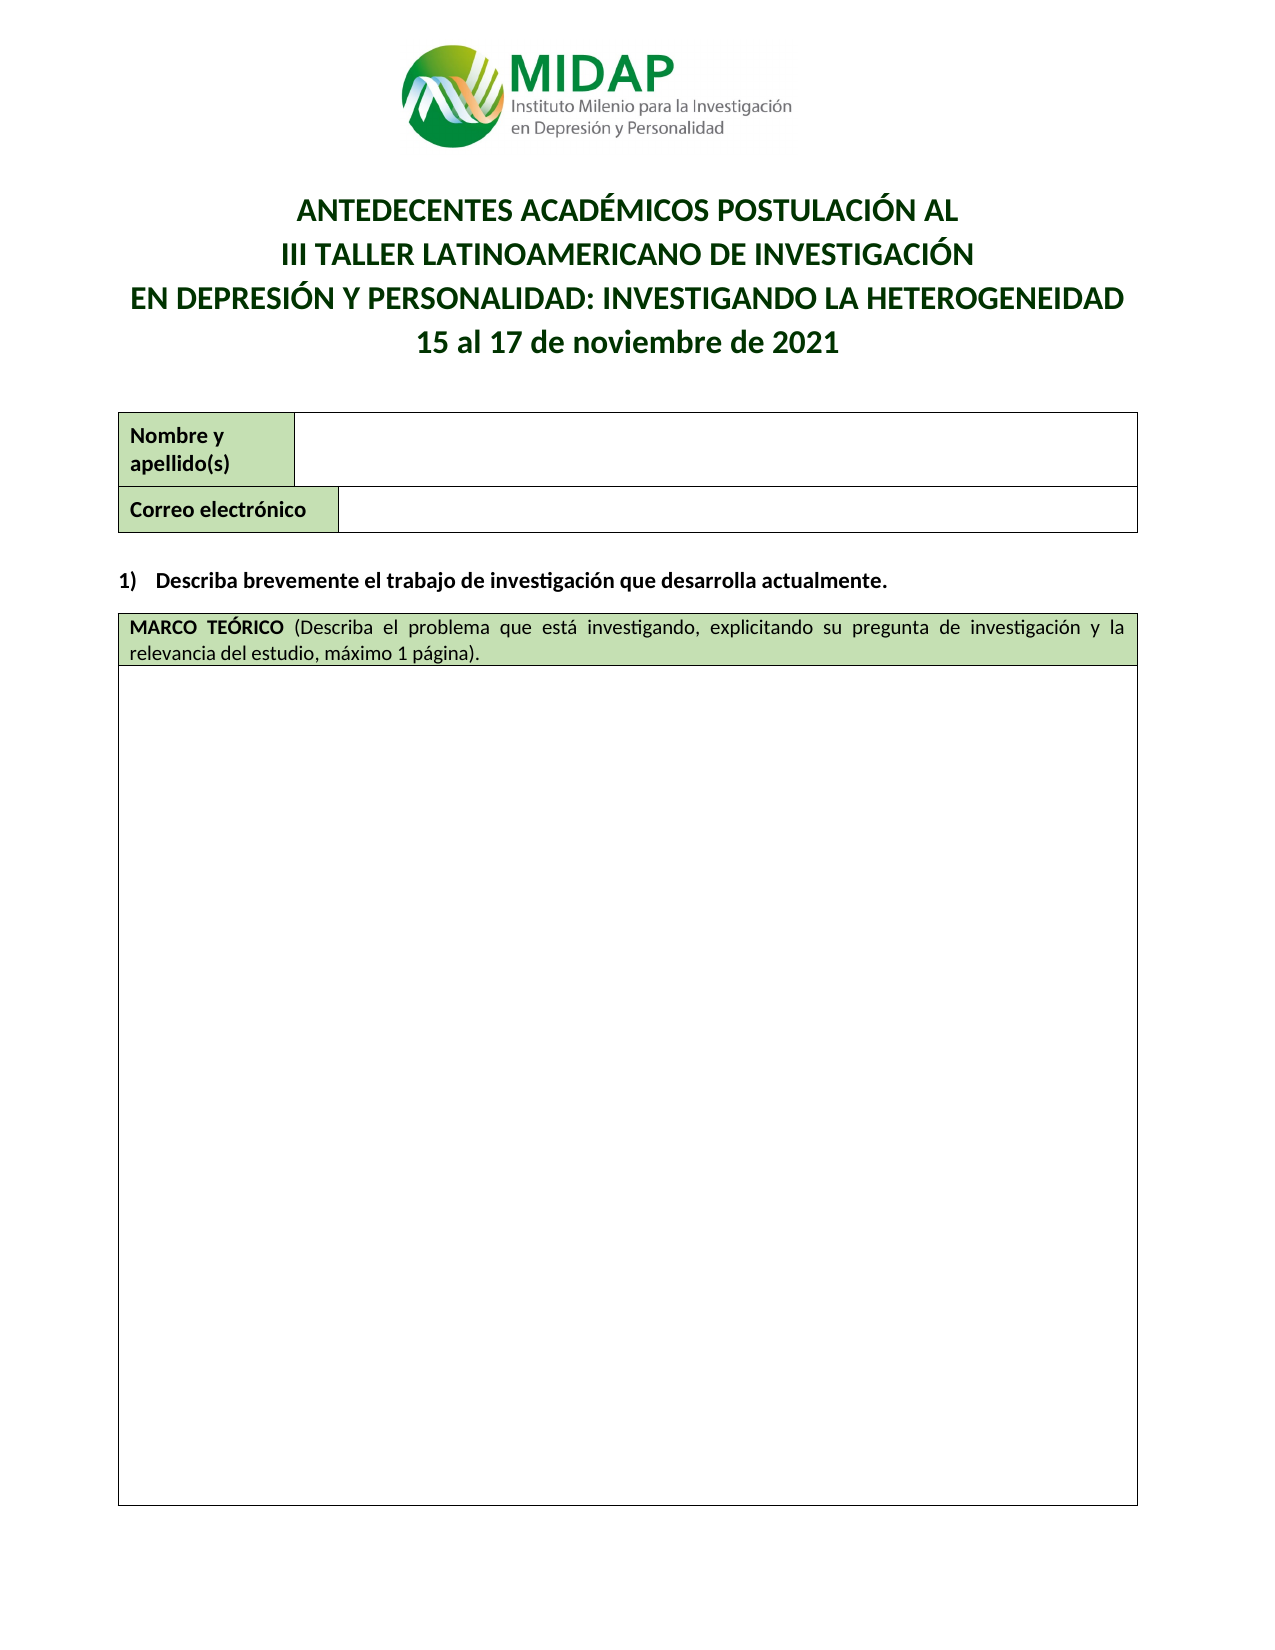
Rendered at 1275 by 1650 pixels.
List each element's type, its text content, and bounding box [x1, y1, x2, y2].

text 15 al 17 de noviembre de 2021 [118, 321, 1137, 362]
table_header MARCO TEÓRICO (Describa el problema que está investigando, explicitando su pregunta de investigación y la relevancia del estudio, máximo 1 página). [119, 614, 1137, 665]
table_cell Correo electrónico [119, 487, 338, 532]
text ANTEDECENTES ACADÉMICOS POSTULACIÓN AL [118, 189, 1137, 230]
text III TALLER LATINOAMERICANO DE INVESTIGACIÓN [118, 233, 1137, 274]
table_header Nombre y apellido(s) [119, 413, 294, 486]
picture [400, 39, 799, 155]
table_header [295, 413, 1137, 486]
text EN DEPRESIÓN Y PERSONALIDAD: INVESTIGANDO LA HETEROGENEIDAD [118, 277, 1137, 318]
list Describa brevemente el trabajo de investigación que desarrolla actualmente. [118, 566, 1137, 594]
table_cell [119, 666, 1137, 1505]
table_cell [339, 487, 1137, 532]
